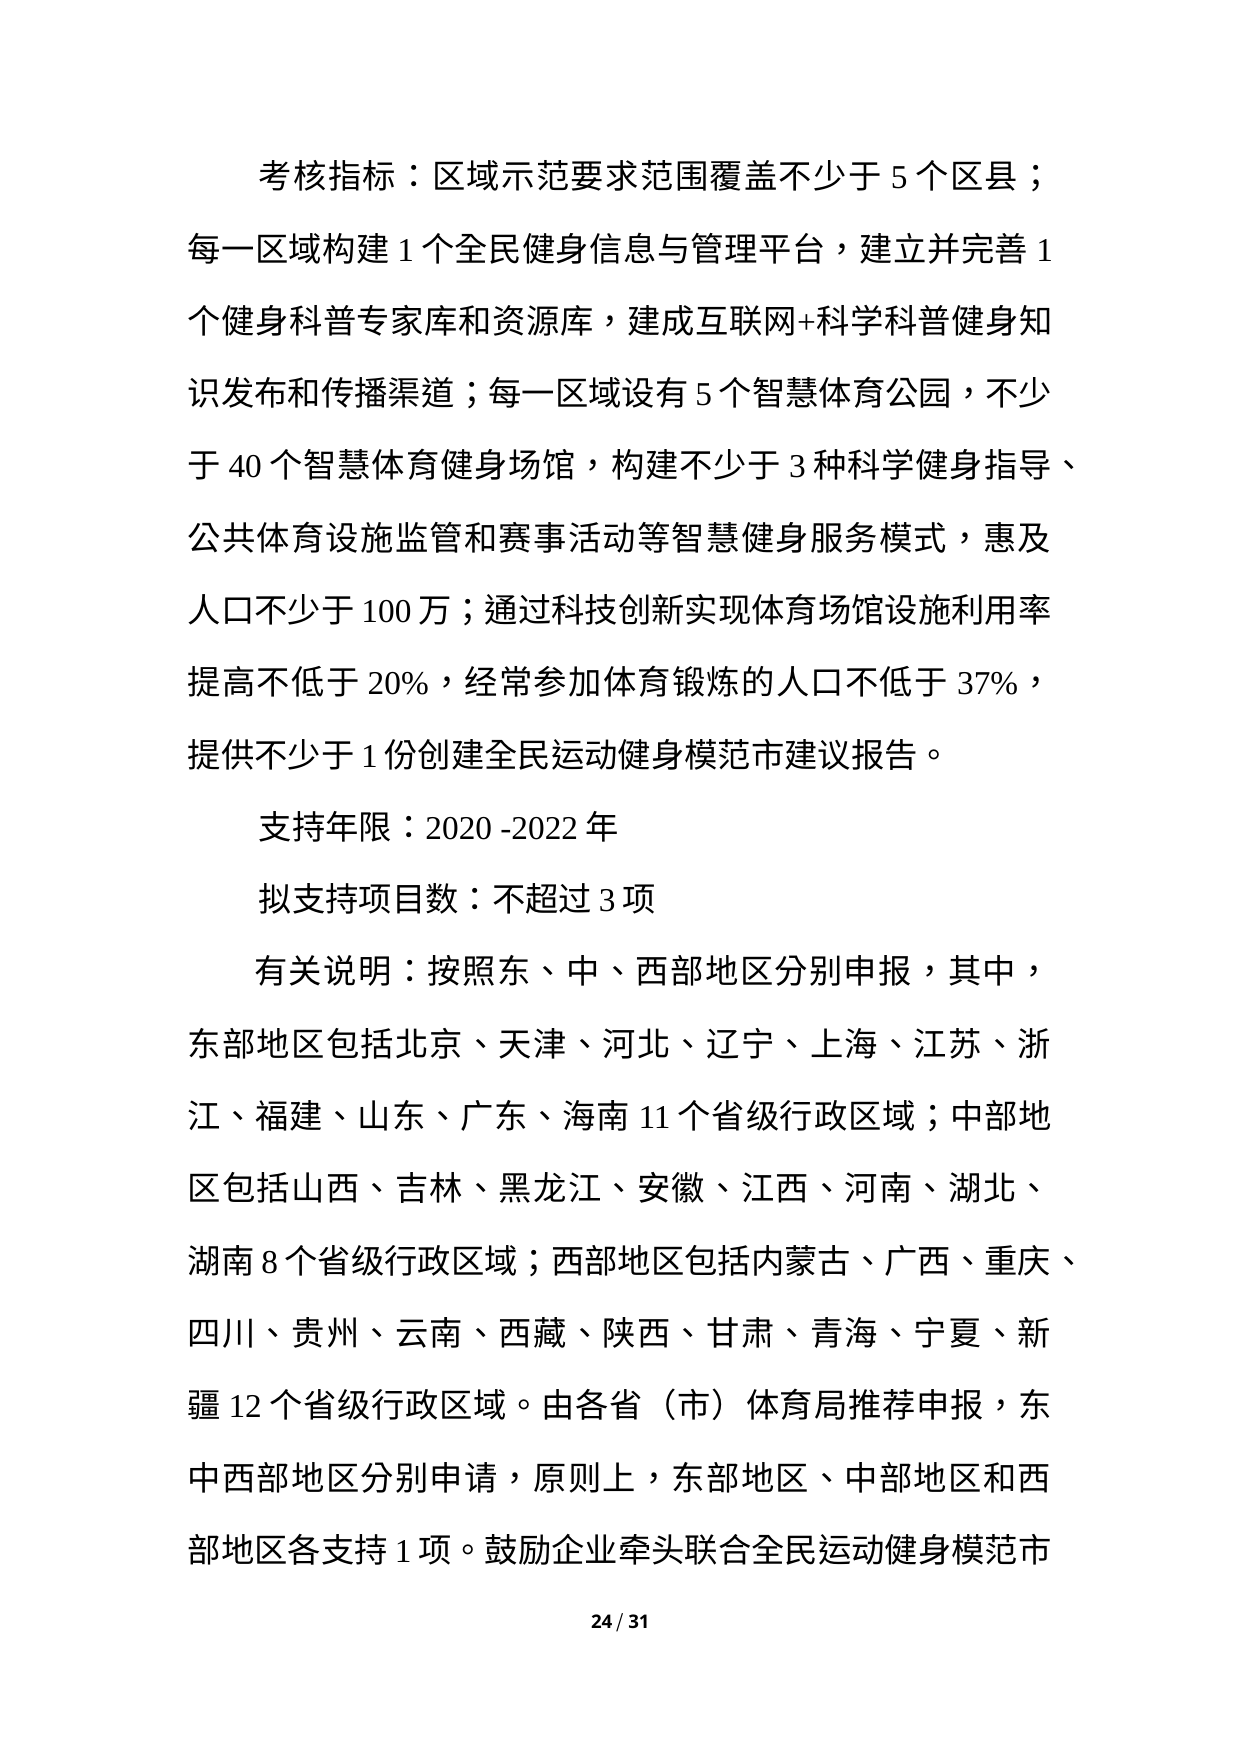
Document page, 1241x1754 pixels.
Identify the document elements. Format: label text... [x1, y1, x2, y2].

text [187, 945, 1053, 1572]
text 拟支持项目数：不超过3项 [187, 873, 1053, 921]
text 考核指标：区域示范要求范围覆盖不少于5个区县；每一区域构建1个全民健身信息与管理平台，建立并完善1个健身科普专家库和资源库，建成互联网+科学科普健身知识发布和传播渠道；每一区域设有5个智慧体育公园，不少于40个智慧体育健身场馆，构建不少于3种科学健身指导、公共体育设施监管和赛事活动等智慧健身服务模式，惠及人口不少于100万；通过科技创新实现体育场馆设施利用率提高不低于20%，经常参加体育锻炼的人口不低于37%，提供不少于1份创建全民运动健身模范市建议报告。 [187, 150, 1053, 777]
text 支持年限：2020 -2022年 [187, 801, 1053, 849]
